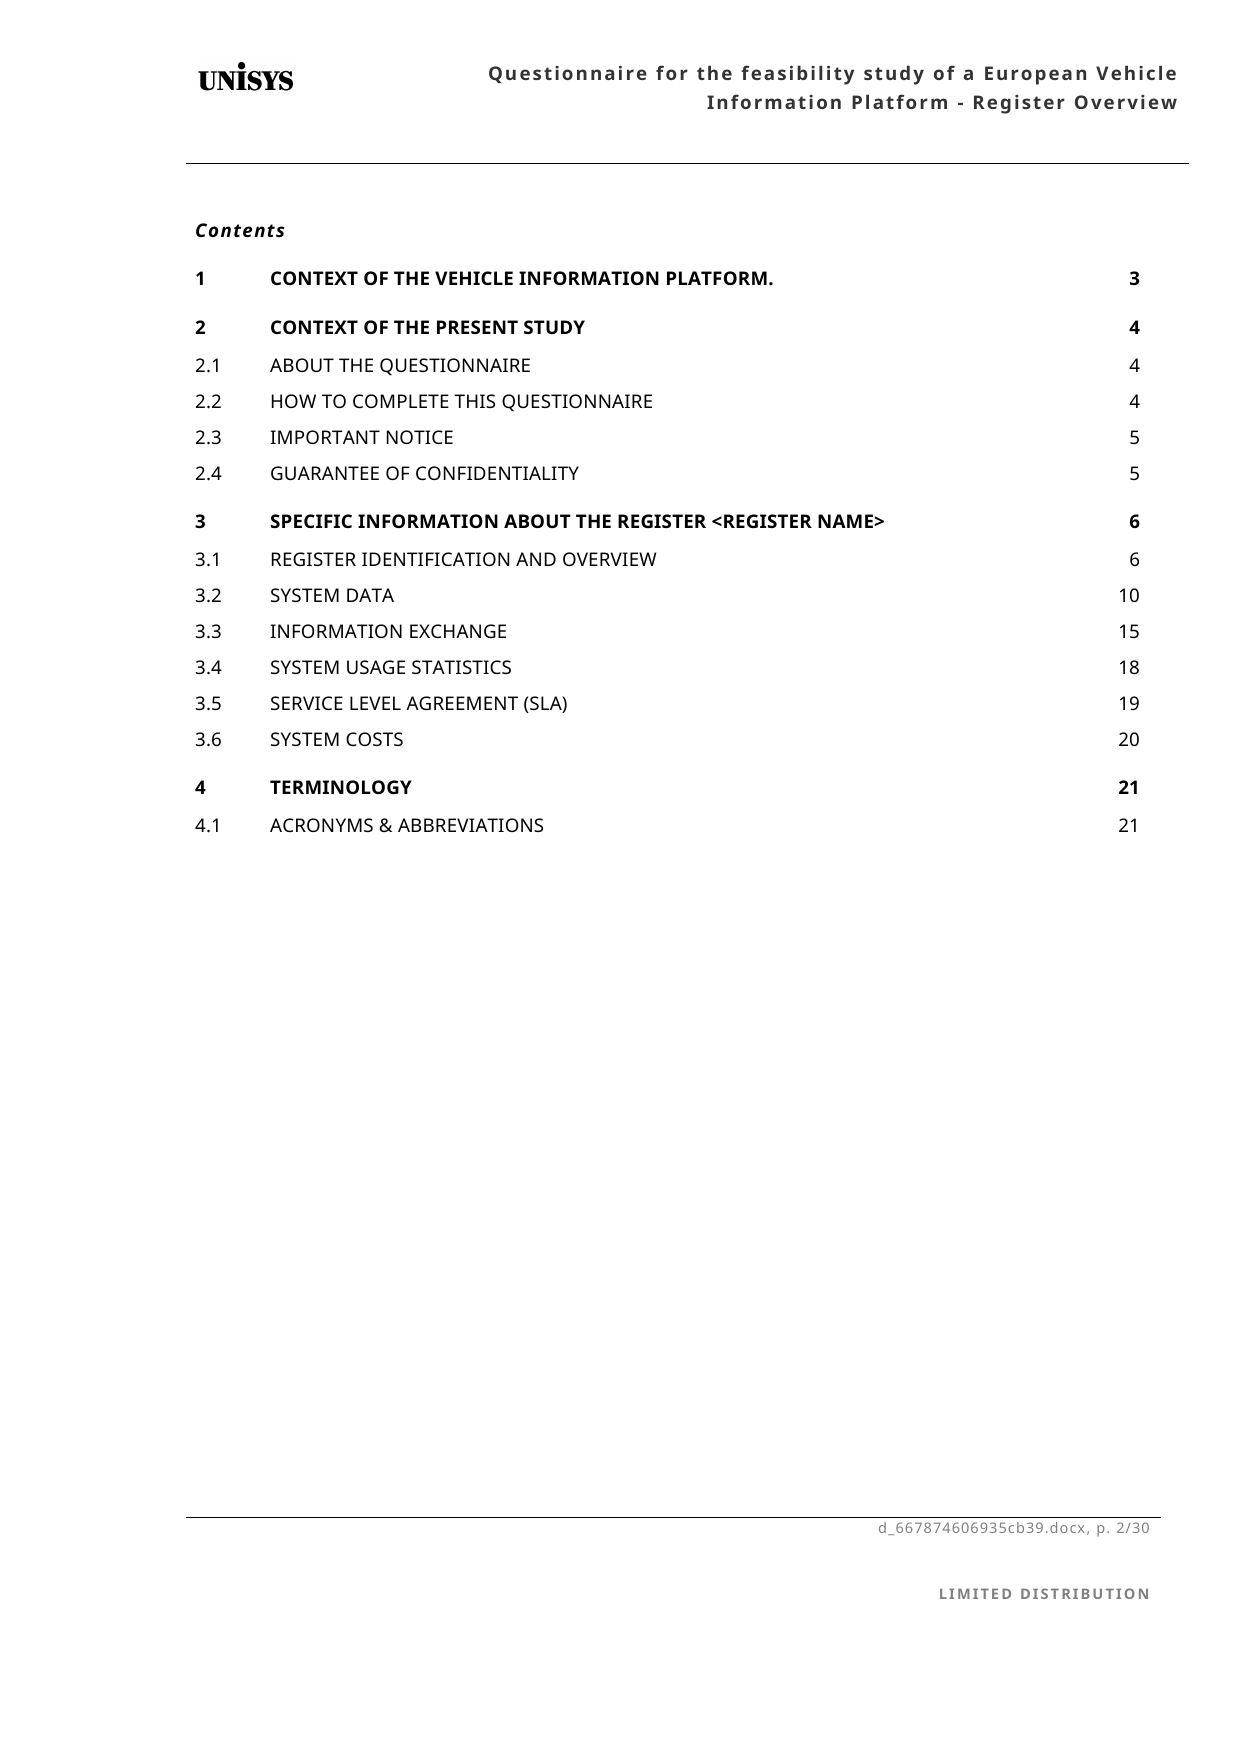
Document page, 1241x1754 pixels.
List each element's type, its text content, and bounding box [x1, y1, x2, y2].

subtitle Contents [195, 218, 1165, 243]
text 4 Terminology 21 [195, 774, 1150, 800]
text 3.2 System data 10 [195, 582, 1150, 608]
text 3.3 Information exchange 15 [195, 618, 1150, 644]
text 1 Context of the vehicle information platform. 3 [195, 266, 1150, 291]
text 3 SPECIFIC INFORMATION ABOUT THE REGISTER <REGISTER NAME> 6 [195, 508, 1150, 534]
text 2.4 Guarantee of Confidentiality 5 [195, 460, 1150, 486]
text 3.5 Service Level Agreement (SLA) 19 [195, 690, 1150, 716]
text 3.6 System costs 20 [195, 726, 1150, 752]
text 3.4 System usage statistics 18 [195, 654, 1150, 680]
text 2.2 How to complete this questionnaire 4 [195, 388, 1150, 414]
picture [196, 60, 295, 93]
text 3.1 Register identification and overview 6 [195, 546, 1150, 572]
text 2.1 About the questionnaire 4 [195, 352, 1150, 378]
text 2.3 Important notice 5 [195, 424, 1150, 449]
text 2 Context of the Present study 4 [195, 314, 1150, 340]
text 4.1 Acronyms & Abbreviations 21 [195, 813, 1150, 838]
